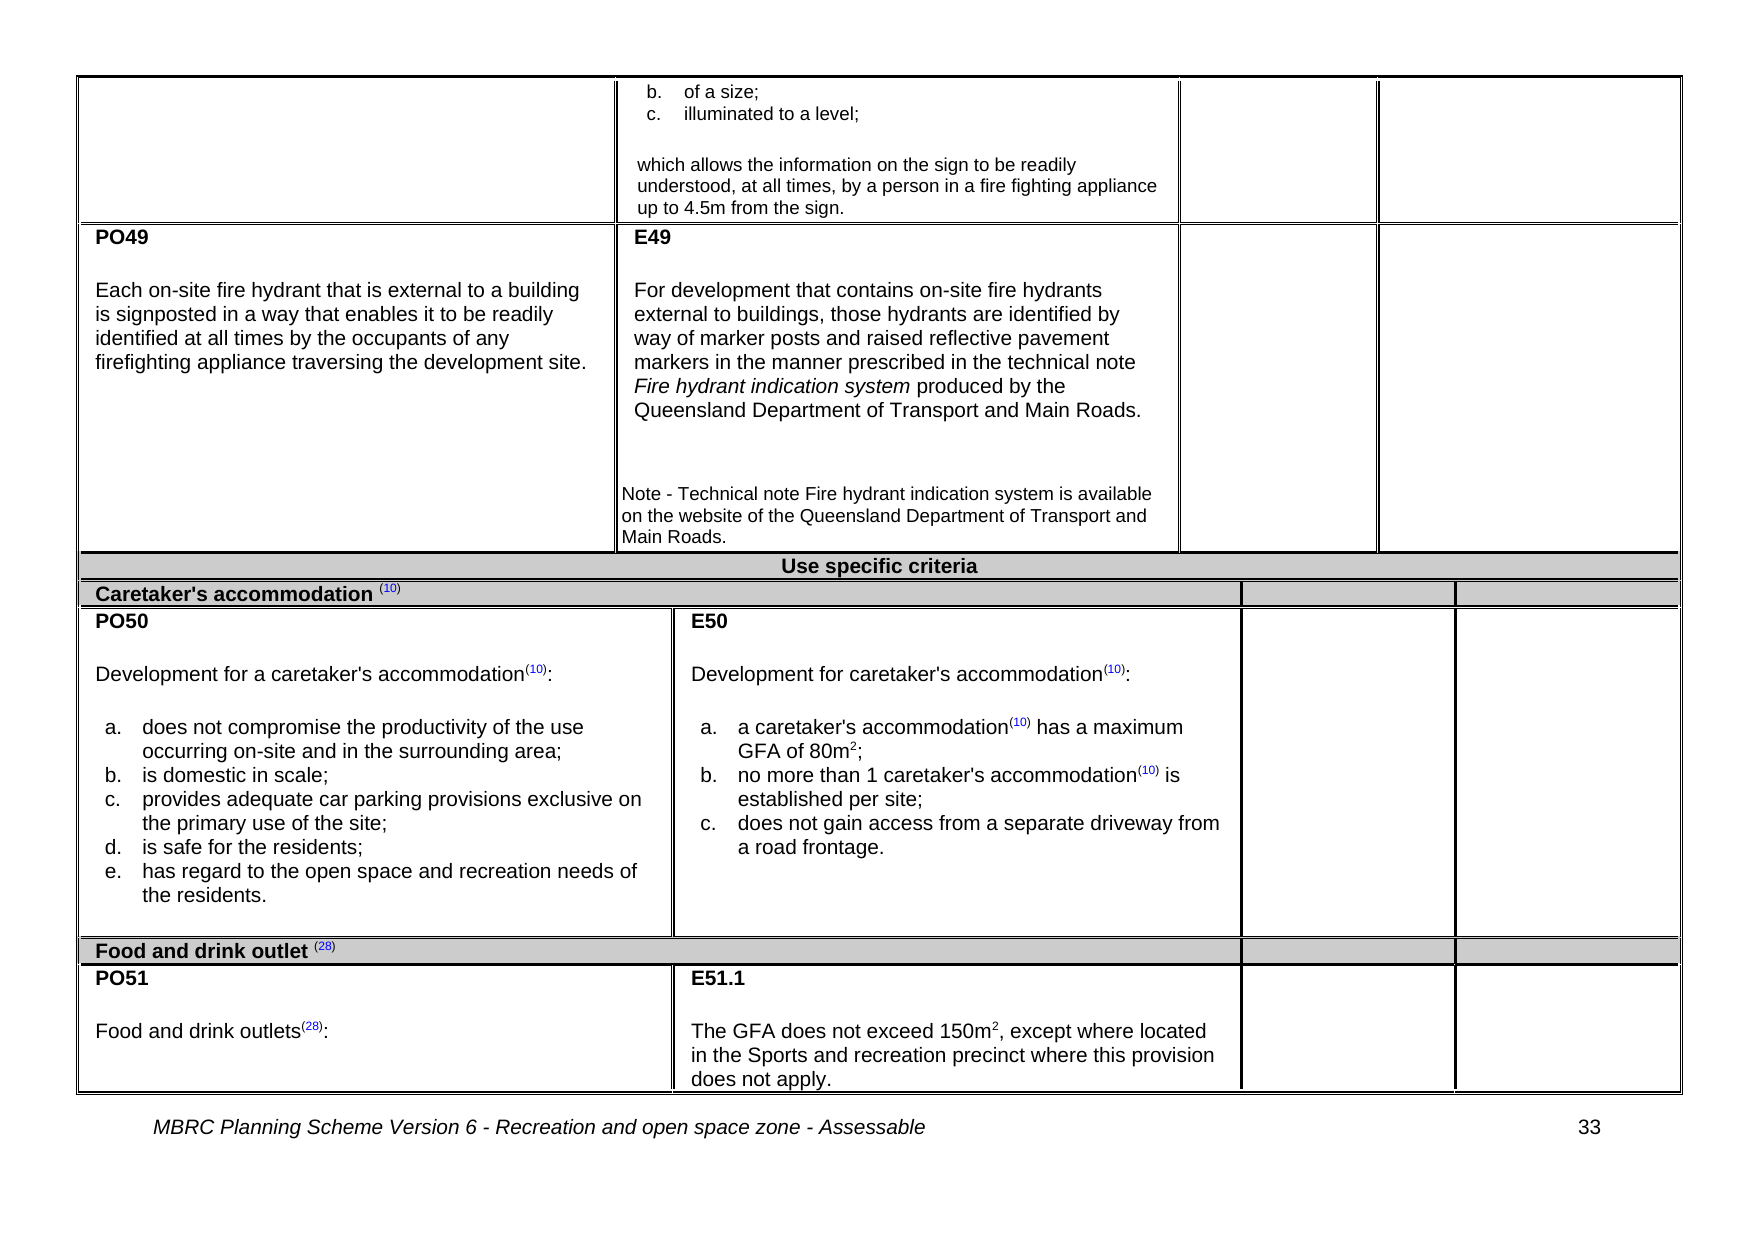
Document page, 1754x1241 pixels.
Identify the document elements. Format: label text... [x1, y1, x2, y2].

table_cell [1243, 939, 1454, 963]
table_cell Food and drink outlet (28) [77, 936, 1241, 963]
table_cell Caretaker's accommodation (10) [79, 578, 1240, 605]
table_cell [1243, 609, 1454, 936]
table_cell [1457, 578, 1680, 605]
table_cell [1241, 966, 1455, 1091]
table_cell E49 For development that contains on-site fire hydrants external to buildings, those hydrants are identified by way of marker posts and raised reflective pavement markers in the manner prescribed in the technical note Fire hydrant indication system produced by the Queensland Department of Transport and Main Roads. [618, 225, 1178, 551]
table_cell [1378, 222, 1681, 551]
table_cell [1181, 225, 1376, 551]
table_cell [77, 963, 673, 1091]
table_cell PO50 Development for a caretaker's accommodation(10): does not compromise the productivity of the use occurring on-site and in the surrounding area; is domestic in scale; provides adequate car parking provisions exclusive on the primary use of the site; is safe for the residents; has regard to the open space and recreation needs of the residents. [79, 605, 671, 936]
table_cell [1378, 78, 1680, 222]
table_cell [1457, 605, 1680, 936]
table_cell E51.1 The GFA does not exceed 150m2, except where located in the Sports and recreation precinct where this provision does not apply. [673, 966, 1241, 1091]
table_cell [1243, 582, 1454, 605]
table_cell [1180, 77, 1378, 222]
table_cell [1455, 936, 1681, 963]
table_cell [79, 77, 616, 222]
table_cell E50 Development for caretaker's accommodation(10): a caretaker's accommodation(10) has a maximum GFA of 80m2; no more than 1 caretaker's accommodation(10) is established per site; does not gain access from a separate driveway from a road frontage. [675, 609, 1240, 936]
table_cell PO49 Each on-site fire hydrant that is external to a building is signposted in a way that enables it to be readily identified at all times by the occupants of any firefighting appliance traversing the development site. [77, 222, 616, 551]
table_cell Use specific criteria [79, 551, 1680, 578]
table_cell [616, 78, 1179, 222]
table_cell [1455, 963, 1681, 1091]
